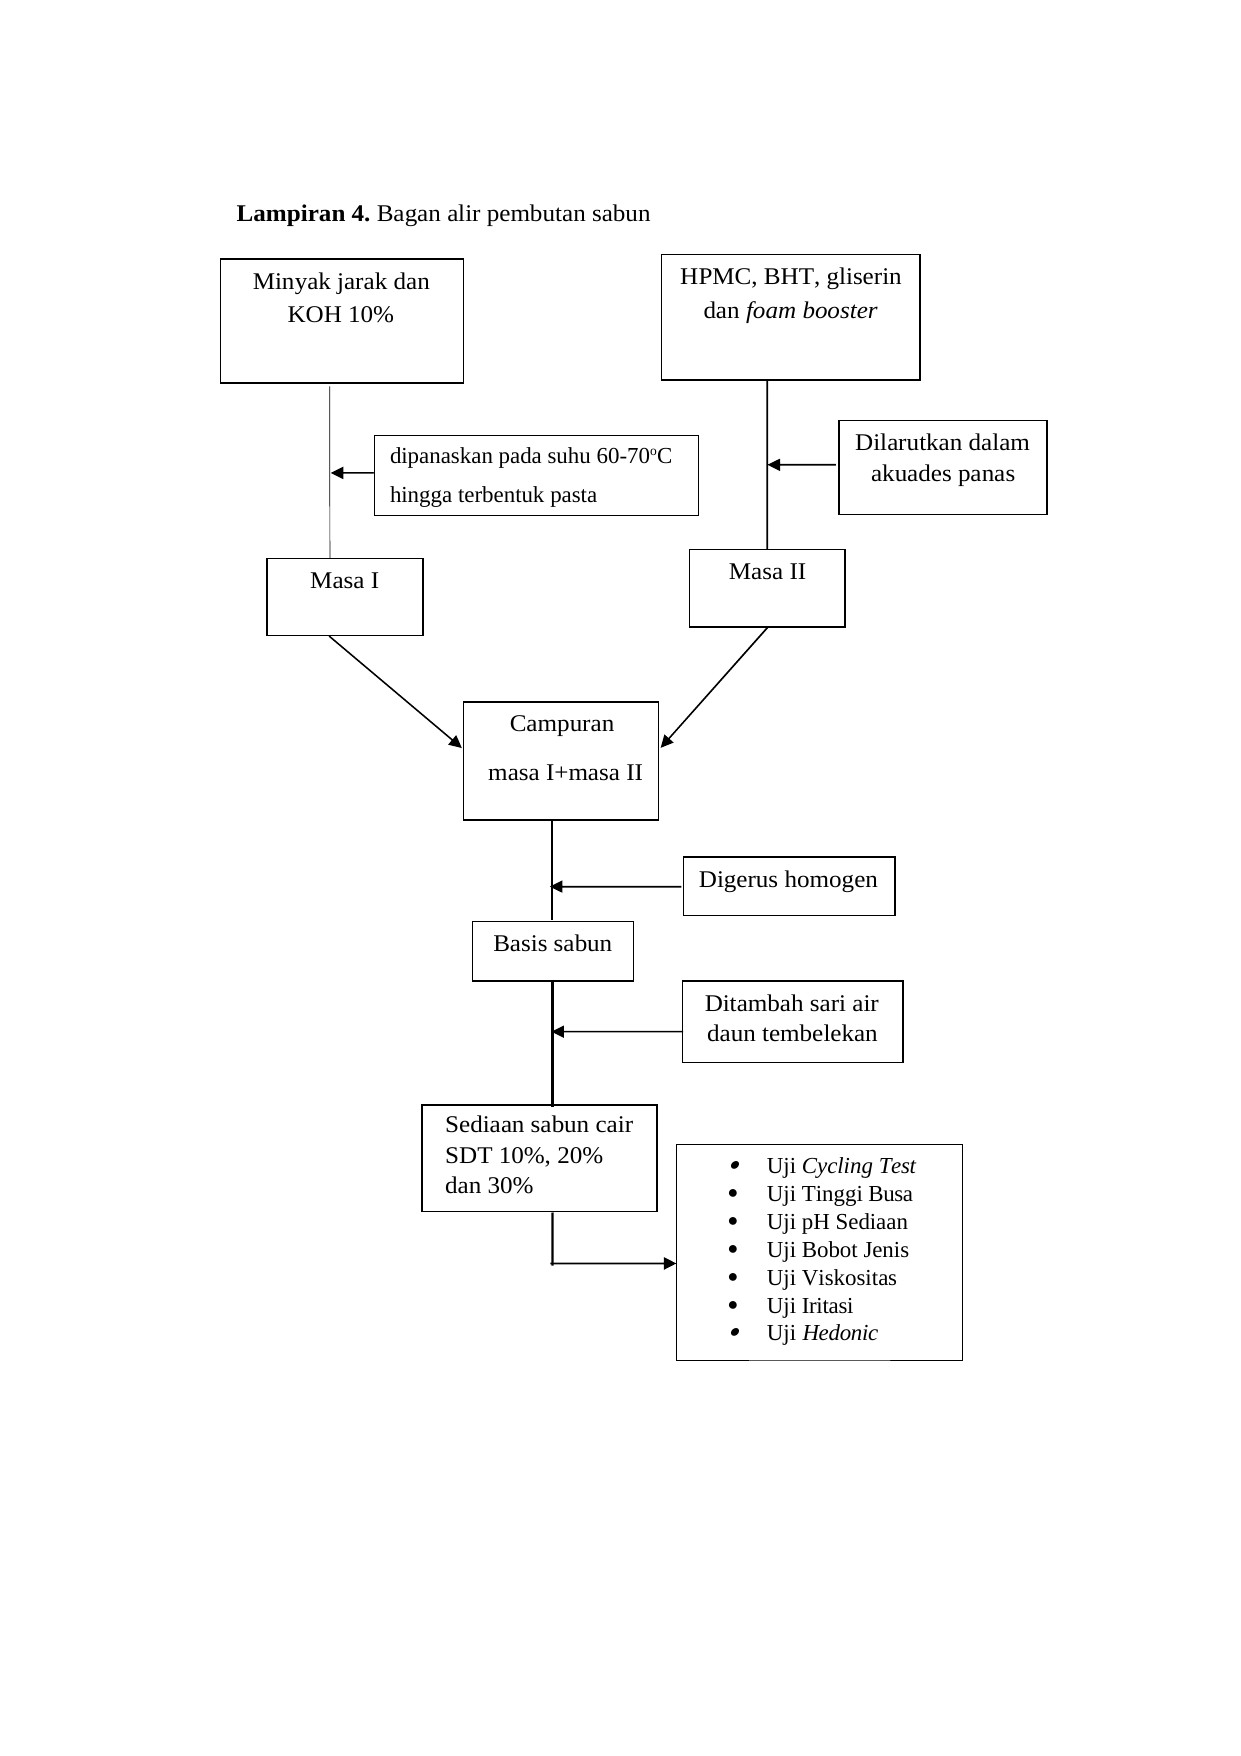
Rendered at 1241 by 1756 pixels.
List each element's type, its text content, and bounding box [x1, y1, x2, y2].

text Lampiran 4. Bagan alir pembutan sabun [236, 199, 1130, 227]
